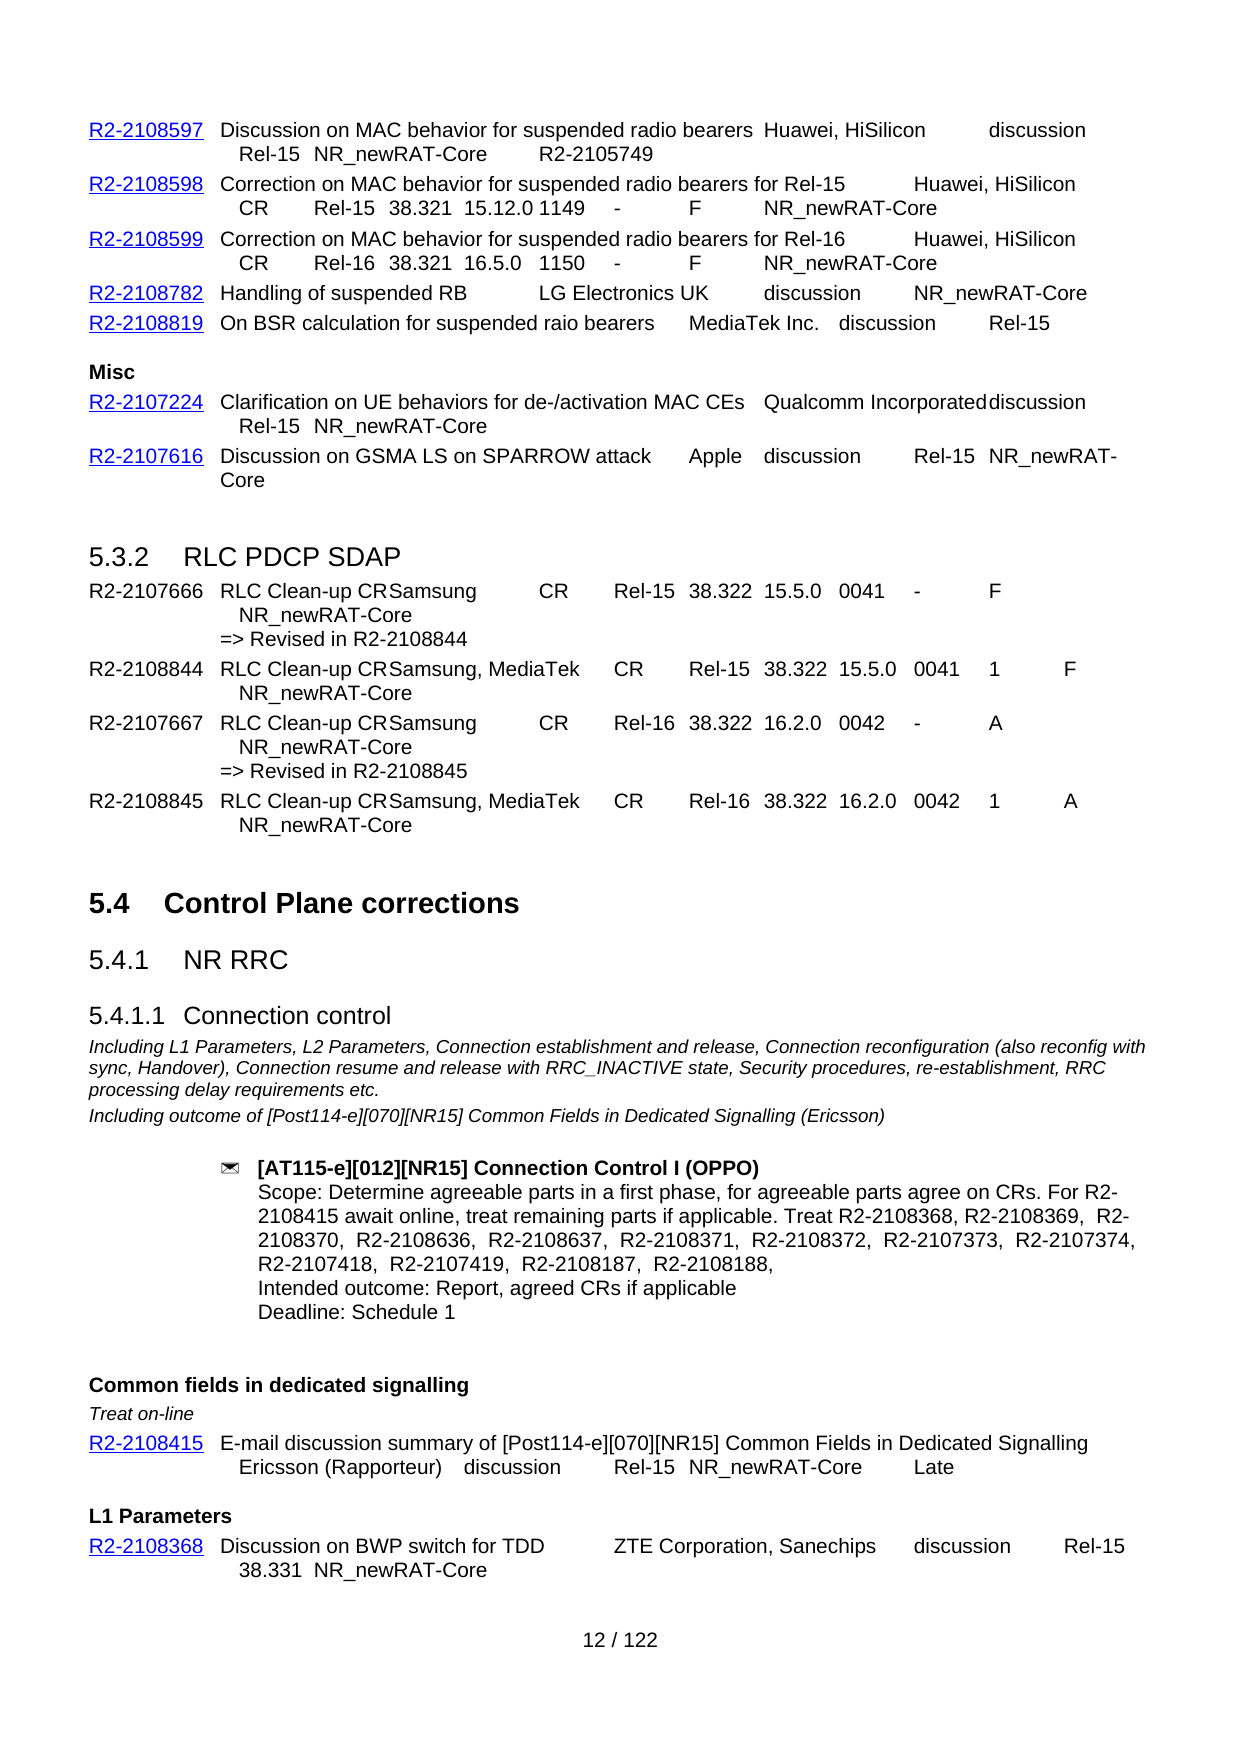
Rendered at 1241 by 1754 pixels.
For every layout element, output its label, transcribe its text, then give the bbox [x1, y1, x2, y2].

title R2-2108415 E-mail discussion summary of [Post114-e][070][NR15] Common Fields in Dedicated Signalling Ericsson (Rapporteur) discussion Rel-15 NR_newRAT-Core Late [89, 1431, 1152, 1479]
title R2-2108782 Handling of suspended RB LG Electronics UK discussion NR_newRAT-Core [89, 281, 1152, 304]
text Intended outcome: Report, agreed CRs if applicable [220, 1276, 1152, 1300]
subtitle 5.3.2 RLC PDCP SDAP [89, 541, 1152, 572]
title R2-2108845 RLC Clean-up CR Samsung, MediaTek CR Rel-16 38.322 16.2.0 0042 1 A NR_newRAT-Core [89, 789, 1152, 837]
title R2-2107224 Clarification on UE behaviors for de-/activation MAC CEs Qualcomm Incorporated discussion Rel-15 NR_newRAT-Core [89, 390, 1152, 438]
title R2-2108368 Discussion on BWP switch for TDD ZTE Corporation, Sanechips discussion Rel-15 38.331 NR_newRAT-Core [89, 1534, 1152, 1582]
title R2-2107666 RLC Clean-up CR Samsung CR Rel-15 38.322 15.5.0 0041 - F NR_newRAT-Core [89, 578, 1152, 626]
title R2-2108597 Discussion on MAC behavior for suspended radio bearers Huawei, HiSilicon discussion Rel-15 NR_newRAT-Core R2-2105749 [89, 118, 1152, 166]
text L1 Parameters [89, 1504, 1152, 1528]
subtitle 5.4 Control Plane corrections [89, 886, 1152, 919]
text Including L1 Parameters, L2 Parameters, Connection establishment and release, Connection reconfiguration (also reconfig with sync, Handover), Connection resume and release with RRC_INACTIVE state, Security procedures, re-establishment, RRC processing delay requirements etc. [89, 1036, 1152, 1100]
title R2-2108598 Correction on MAC behavior for suspended radio bearers for Rel-15 Huawei, HiSilicon CR Rel-15 38.321 15.12.0 1149 - F NR_newRAT-Core [89, 172, 1152, 220]
text [AT115-e][012][NR15] Connection Control I (OPPO) [220, 1156, 1152, 1180]
title R2-2107616 Discussion on GSMA LS on SPARROW attack Apple discussion Rel-15 NR_newRAT-Core [89, 444, 1152, 492]
text Treat on-line [89, 1403, 1152, 1424]
text => Revised in R2-2108844 [220, 626, 1152, 650]
subtitle 5.4.1 NR RRC [89, 944, 1152, 976]
text Common fields in dedicated signalling [89, 1373, 1152, 1397]
title R2-2108599 Correction on MAC behavior for suspended radio bearers for Rel-16 Huawei, HiSilicon CR Rel-16 38.321 16.5.0 1150 - F NR_newRAT-Core [89, 226, 1152, 274]
title R2-2108819 On BSR calculation for suspended raio bearers MediaTek Inc. discussion Rel-15 [89, 311, 1152, 335]
text Misc [89, 360, 1152, 384]
title R2-2108844 RLC Clean-up CR Samsung, MediaTek CR Rel-15 38.322 15.5.0 0041 1 F NR_newRAT-Core [89, 657, 1152, 704]
text Deadline: Schedule 1 [220, 1300, 1152, 1324]
title R2-2107667 RLC Clean-up CR Samsung CR Rel-16 38.322 16.2.0 0042 - A NR_newRAT-Core [89, 711, 1152, 759]
text => Revised in R2-2108845 [220, 759, 1152, 783]
text Scope: Determine agreeable parts in a first phase, for agreeable parts agree on CRs. For R2-2108415 await online, treat remaining parts if applicable. Treat R2-2108368, R2-2108369, R2-2108370, R2-2108636, R2-2108637, R2-2108371, R2-2108372, R2-2107373, R2-2107374, R2-2107418, R2-2107419, R2-2108187, R2-2108188, [220, 1180, 1152, 1276]
text Including outcome of [Post114-e][070][NR15] Common Fields in Dedicated Signalling (Ericsson) [89, 1104, 1152, 1126]
subtitle 5.4.1.1 Connection control [89, 1001, 1152, 1029]
